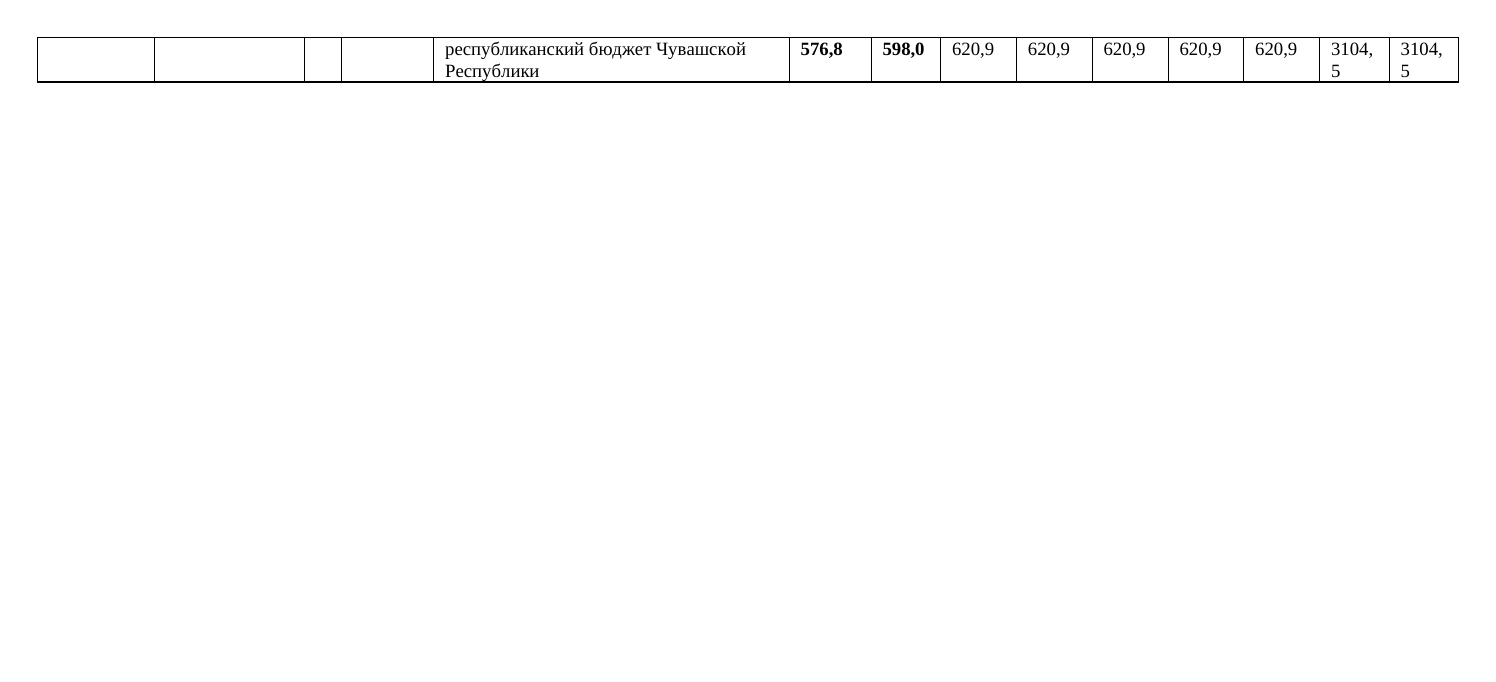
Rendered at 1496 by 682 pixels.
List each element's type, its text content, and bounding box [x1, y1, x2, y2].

table_cell республиканский бюджет Чувашской Республики [434, 38, 789, 81]
table_cell 576,8 [790, 38, 871, 81]
table_cell [305, 38, 341, 81]
table_cell [342, 38, 433, 81]
table_cell 620,9 [1169, 38, 1243, 81]
table_cell 620,9 [1017, 38, 1092, 81]
table_cell 620,9 [1093, 38, 1168, 81]
table_cell 3104,5 [1390, 38, 1458, 81]
table_cell 620,9 [941, 38, 1016, 81]
table_cell 620,9 [1244, 38, 1319, 81]
table_cell 598,0 [872, 38, 940, 81]
table_cell 3104,5 [1320, 38, 1389, 81]
